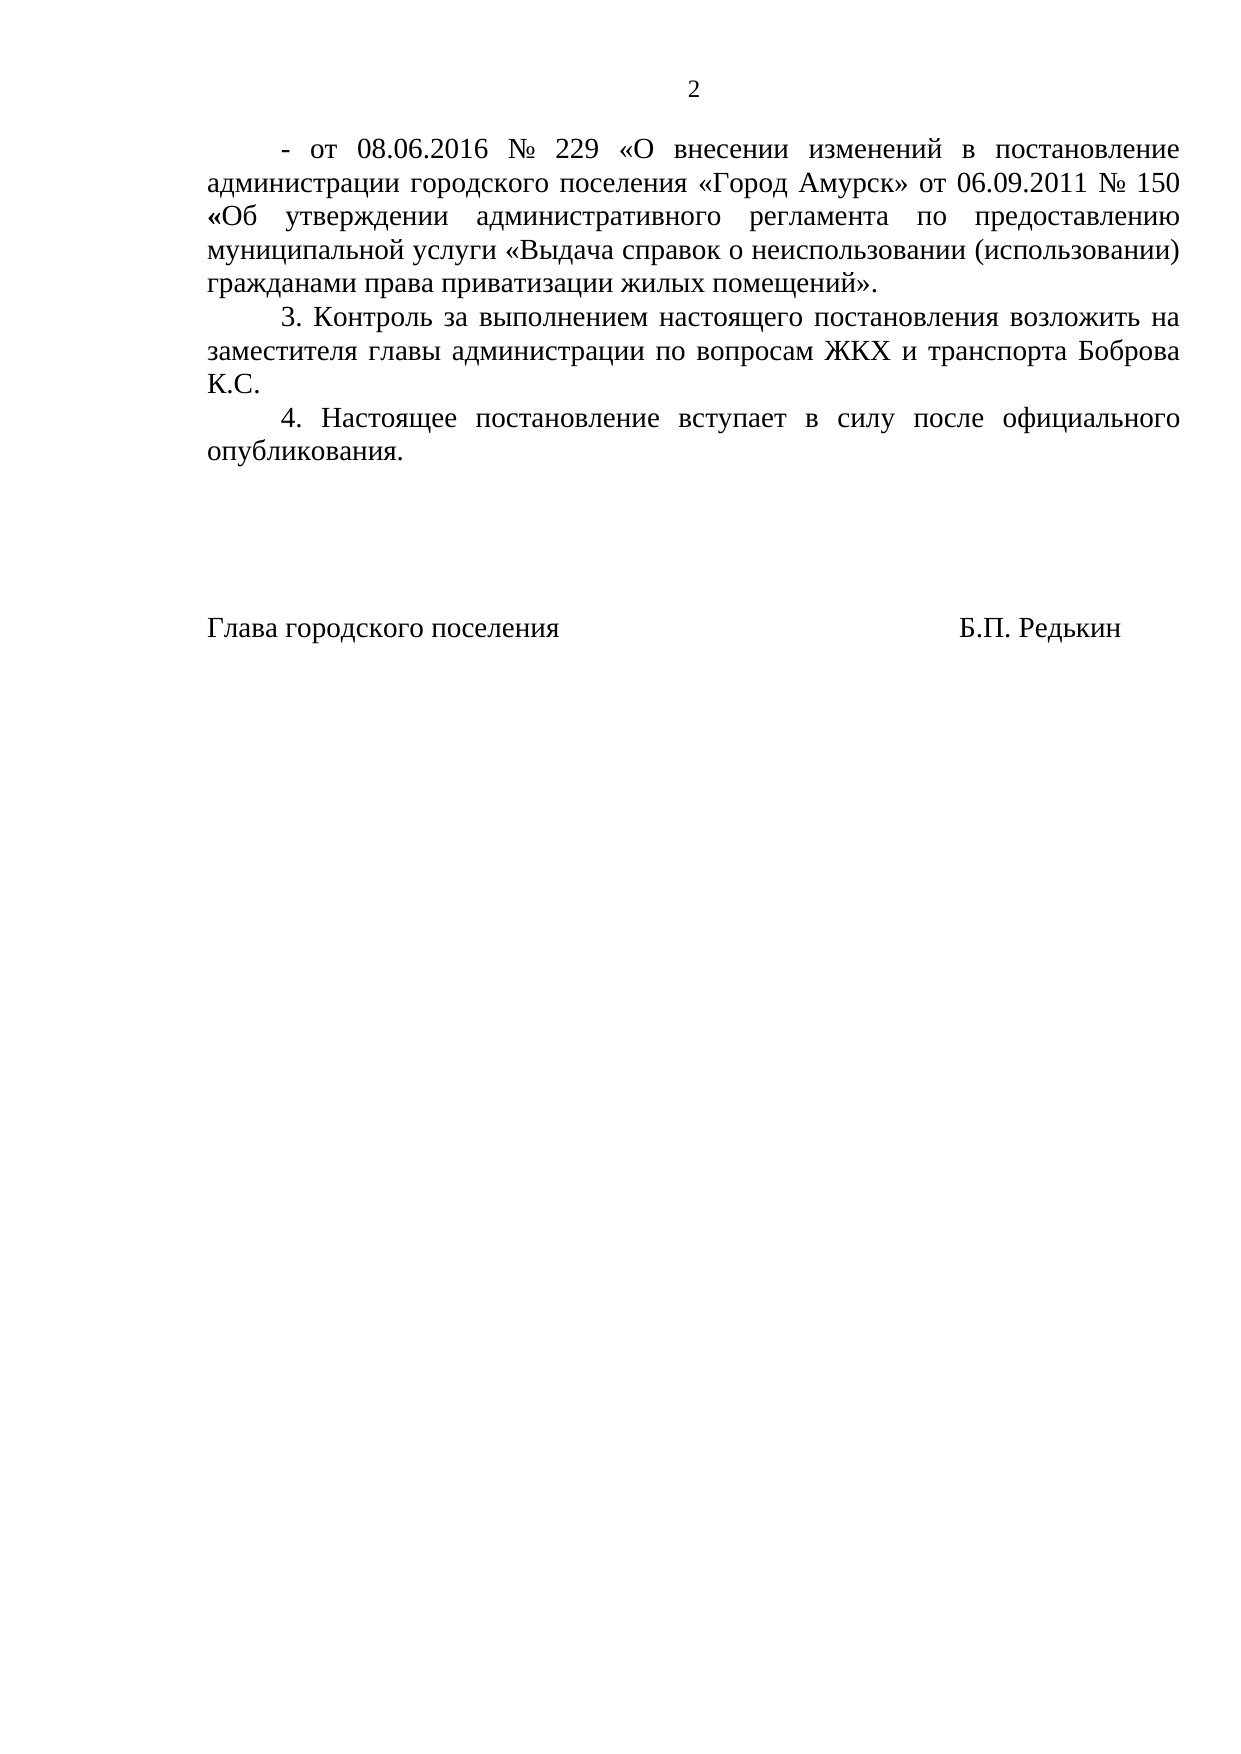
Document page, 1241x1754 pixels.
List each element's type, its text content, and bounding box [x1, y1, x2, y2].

title Глава городского поселения Б.П. Редькин [207, 617, 1181, 642]
text 3. Контроль за выполнением настоящего постановления возложить на заместителя главы администрации по вопросам ЖКХ и транспорта Боброва К.С. [207, 299, 1181, 400]
text 4. Настоящее постановление вступает в силу после официального опубликования. [207, 400, 1181, 467]
title - от 08.06.2016 № 229 «О внесении изменений в постановление администрации городского поселения «Город Амурск» от 06.09.2011 № 150 «Об утверждении административного регламента по предоставлению муниципальной услуги «Выдача справок о неиспользовании (использовании) гражданами права приватизации жилых помещений». [207, 131, 1181, 299]
